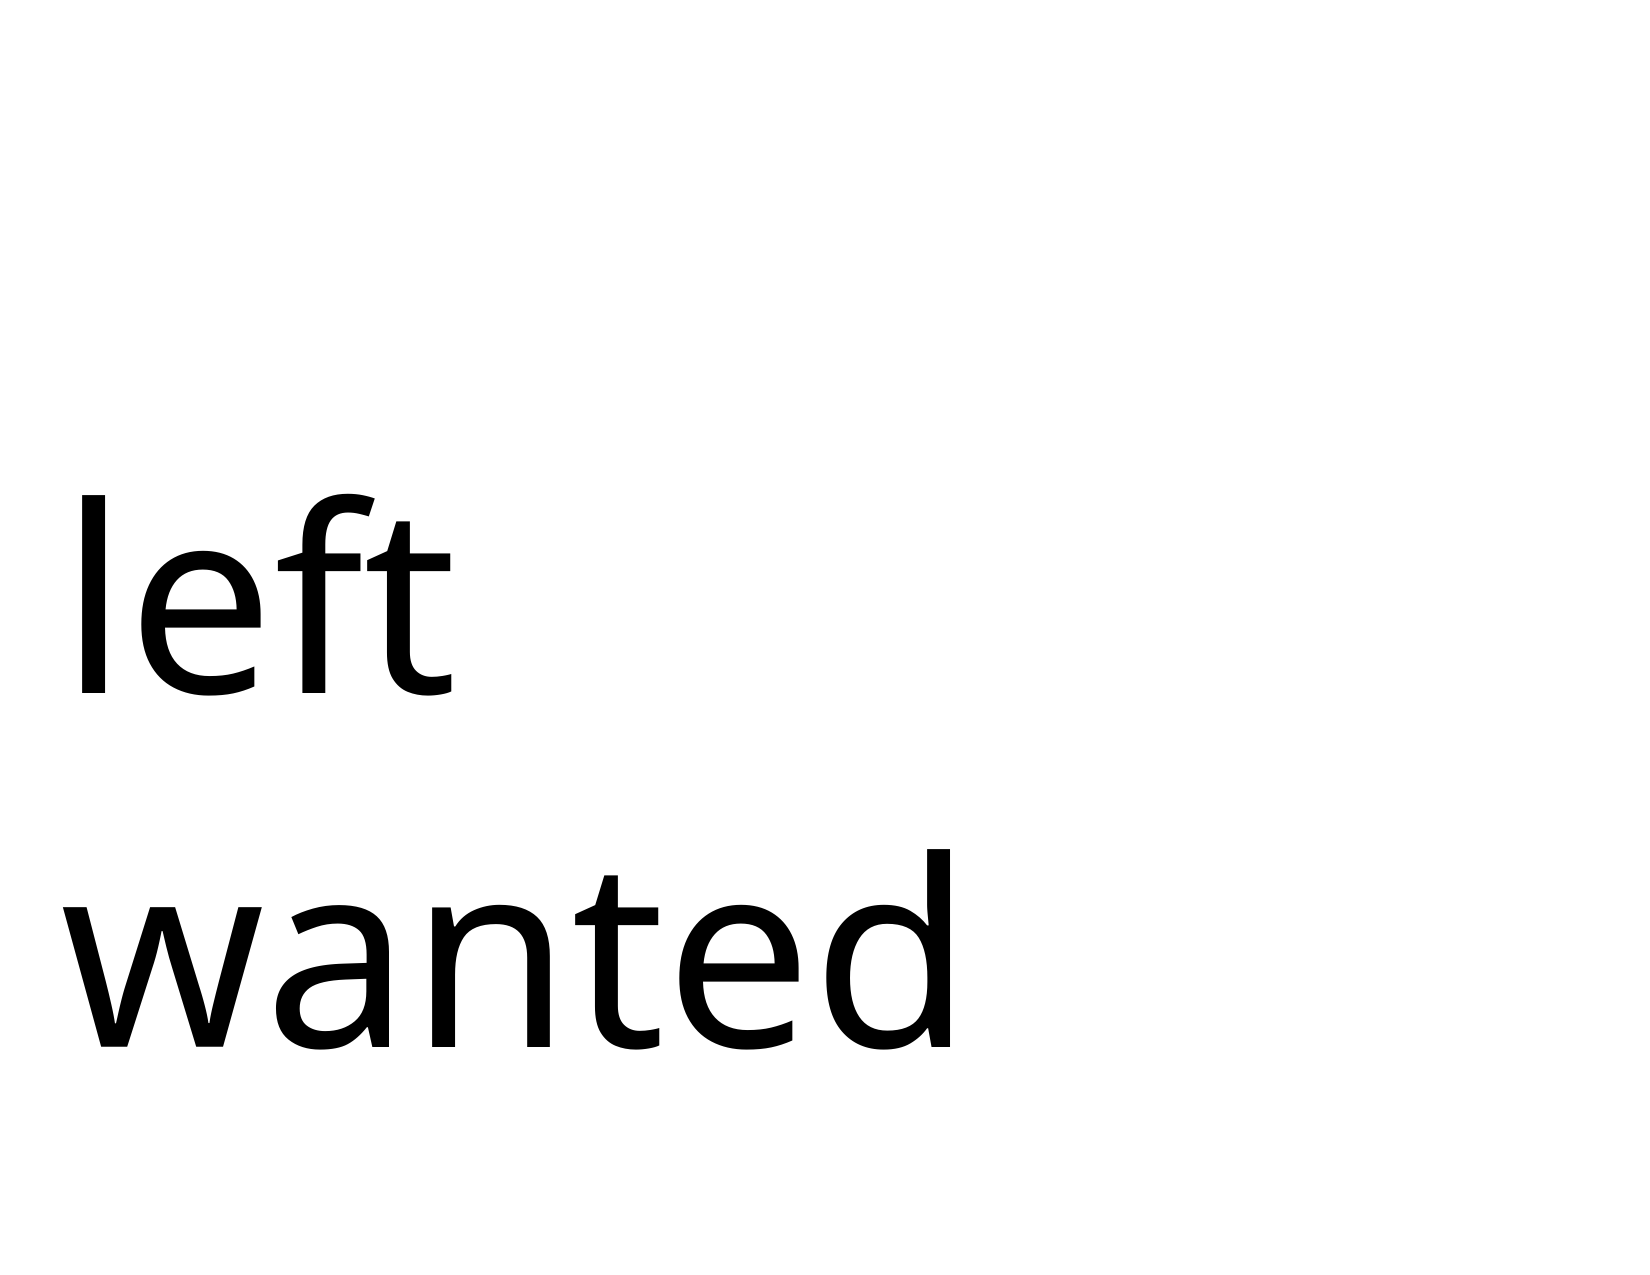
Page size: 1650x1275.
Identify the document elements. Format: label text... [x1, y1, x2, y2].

text wanted [60, 769, 1590, 1124]
text left [60, 415, 1590, 769]
